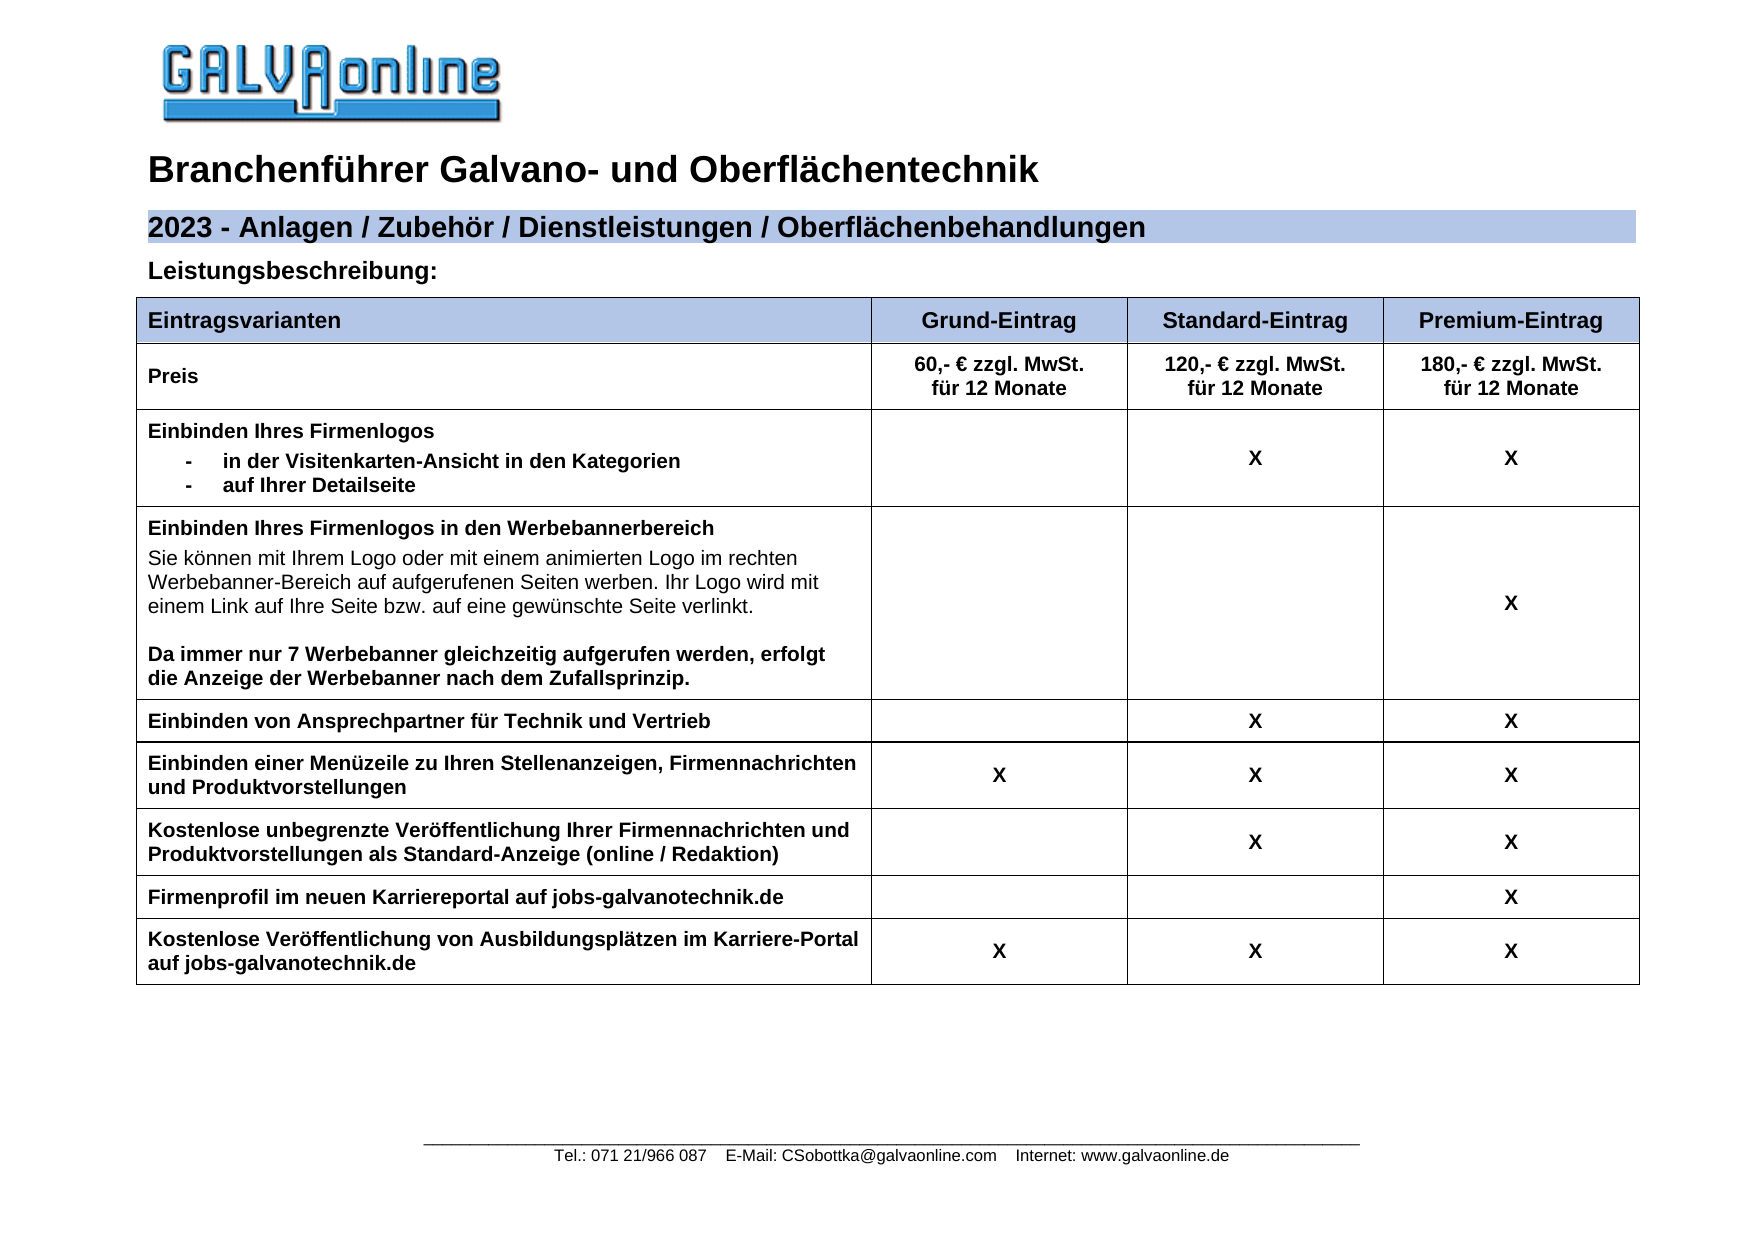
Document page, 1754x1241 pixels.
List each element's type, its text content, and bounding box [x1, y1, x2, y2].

table_cell Einbinden einer Menüzeile zu Ihren Stellenanzeigen, Firmennachrichten und Produktvorstellungen [137, 743, 871, 808]
table_cell 180,- € zzgl. MwSt. für 12 Monate [1384, 344, 1639, 409]
table_header Grund-Eintrag [872, 298, 1127, 342]
table_cell Preis [137, 344, 871, 409]
table_cell X [1384, 743, 1639, 808]
table_header Standard-Eintrag [1128, 298, 1383, 342]
table_cell [1128, 507, 1383, 699]
table_cell X [1128, 919, 1383, 984]
table_cell X [1384, 876, 1639, 917]
table_cell X [1384, 809, 1639, 875]
table_cell X [1128, 809, 1383, 875]
table_cell X [1384, 507, 1639, 699]
table_cell [872, 700, 1127, 741]
table_cell Kostenlose unbegrenzte Veröffentlichung Ihrer Firmennachrichten und Produktvorstellungen als Standard-Anzeige (online / Redaktion) [137, 809, 871, 875]
table_cell Einbinden von Ansprechpartner für Technik und Vertrieb [137, 700, 871, 741]
text 2023 - Anlagen / Zubehör / Dienstleistungen / Oberflächenbehandlungen [148, 210, 1636, 243]
table_cell Einbinden Ihres Firmenlogos in den Werbebannerbereich Sie können mit Ihrem Logo oder mit einem animierten Logo im rechten Werbebanner-Bereich auf aufgerufenen Seiten werben. Ihr Logo wird mit einem Link auf Ihre Seite bzw. auf eine gewünschte Seite verlinkt. Da immer nur 7 Werbebanner gleichzeitig aufgerufen werden, erfolgt die Anzeige der Werbebanner nach dem Zufallsprinzip. [137, 507, 871, 699]
table_cell 120,- € zzgl. MwSt. für 12 Monate [1128, 344, 1383, 409]
table_cell [872, 809, 1127, 875]
table_cell Firmenprofil im neuen Karriereportal auf jobs-galvanotechnik.de [137, 876, 871, 917]
table_cell [872, 410, 1127, 506]
text Branchenführer Galvano- und Oberflächentechnik [148, 148, 1636, 191]
table_cell 60,- € zzgl. MwSt. für 12 Monate [872, 344, 1127, 409]
table_cell [1128, 876, 1383, 917]
table_cell X [1128, 410, 1383, 506]
picture [161, 42, 503, 133]
table_cell X [872, 743, 1127, 808]
table_cell X [872, 919, 1127, 984]
table_cell [872, 507, 1127, 699]
table_header Premium-Eintrag [1384, 298, 1639, 342]
table_cell X [1384, 410, 1639, 506]
text Leistungsbeschreibung: [148, 256, 1636, 285]
table_cell Kostenlose Veröffentlichung von Ausbildungsplätzen im Karriere-Portal auf jobs-galvanotechnik.de [137, 919, 871, 984]
table_header Eintragsvarianten [137, 298, 871, 342]
table_cell X [1128, 743, 1383, 808]
table_cell [872, 876, 1127, 917]
table_cell X [1384, 919, 1639, 984]
table_cell X [1384, 700, 1639, 741]
table_cell Einbinden Ihres Firmenlogos in der Visitenkarten-Ansicht in den Kategorien auf Ihrer Detailseite [137, 410, 871, 506]
table_cell X [1128, 700, 1383, 741]
